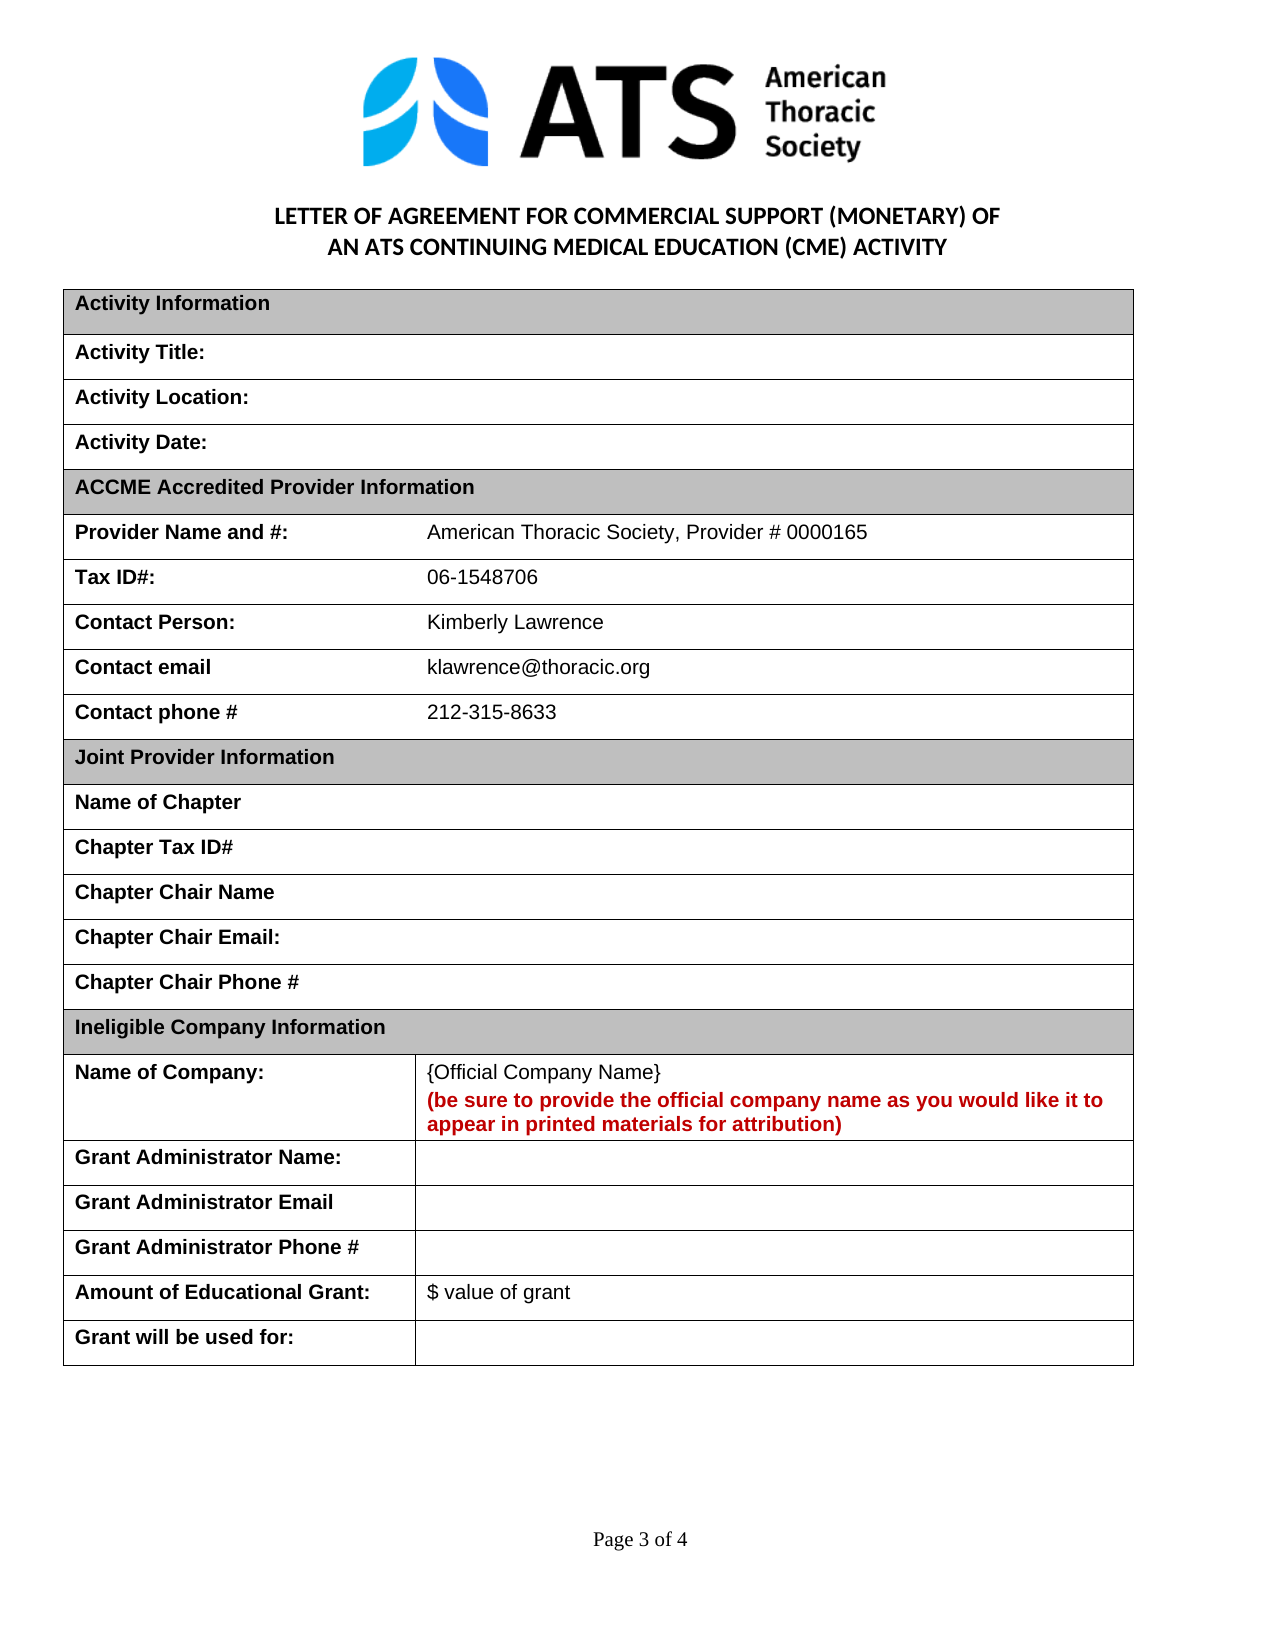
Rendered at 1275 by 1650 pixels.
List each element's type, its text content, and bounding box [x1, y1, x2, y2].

table_cell Chapter Chair Email: [64, 920, 416, 964]
table_cell Chapter Chair Name [64, 875, 416, 919]
table_cell [416, 875, 1133, 919]
table_header [416, 290, 1133, 334]
table_cell Grant Administrator Name: [64, 1141, 415, 1185]
table_cell Name of Company: [64, 1055, 415, 1140]
table_cell Activity Title: [64, 335, 416, 379]
table_cell Amount of Educational Grant: [64, 1276, 415, 1320]
table_cell Chapter Chair Phone # [64, 965, 416, 1009]
table_cell [416, 830, 1133, 874]
table_cell Joint Provider Information [64, 740, 416, 784]
table_cell Ineligible Company Information [64, 1010, 1133, 1054]
table_cell [416, 1231, 1133, 1275]
table_cell Contact email [64, 650, 416, 694]
table_cell Kimberly Lawrence [416, 605, 1133, 649]
table_cell {Official Company Name} (be sure to provide the official company name as you would like it to appear in printed materials for attribution) [416, 1055, 1133, 1140]
table_cell [416, 965, 1133, 1009]
table_cell Grant Administrator Email [64, 1186, 415, 1230]
table_cell [416, 920, 1133, 964]
table_cell $ value of grant [416, 1276, 1133, 1320]
table_cell Grant will be used for: [64, 1321, 415, 1365]
table_header Activity Information [64, 290, 416, 334]
table_cell Activity Location: [64, 380, 416, 424]
table_cell [416, 1141, 1133, 1185]
picture [309, 3, 913, 221]
table_cell klawrence@thoracic.org [416, 650, 1133, 694]
table_cell [416, 335, 1133, 379]
table_cell [416, 740, 1133, 784]
table_cell Chapter Tax ID# [64, 830, 416, 874]
table_cell [416, 425, 1133, 469]
table_cell Contact phone # [64, 695, 416, 739]
table_cell Grant Administrator Phone # [64, 1231, 415, 1275]
table_cell Name of Chapter [64, 785, 416, 829]
table_cell Contact Person: [64, 605, 416, 649]
table_cell [416, 1186, 1133, 1230]
table_cell American Thoracic Society, Provider # 0000165 [416, 515, 1133, 559]
table_cell Activity Date: [64, 425, 416, 469]
table_cell 212-315-8633 [416, 695, 1133, 739]
table_cell 06-1548706 [416, 560, 1133, 604]
table_cell Provider Name and #: [64, 515, 416, 559]
table_cell [416, 785, 1133, 829]
table_cell [416, 1321, 1133, 1365]
table_cell Tax ID#: [64, 560, 416, 604]
table_cell [416, 380, 1133, 424]
table_cell ACCME Accredited Provider Information [64, 470, 1133, 514]
